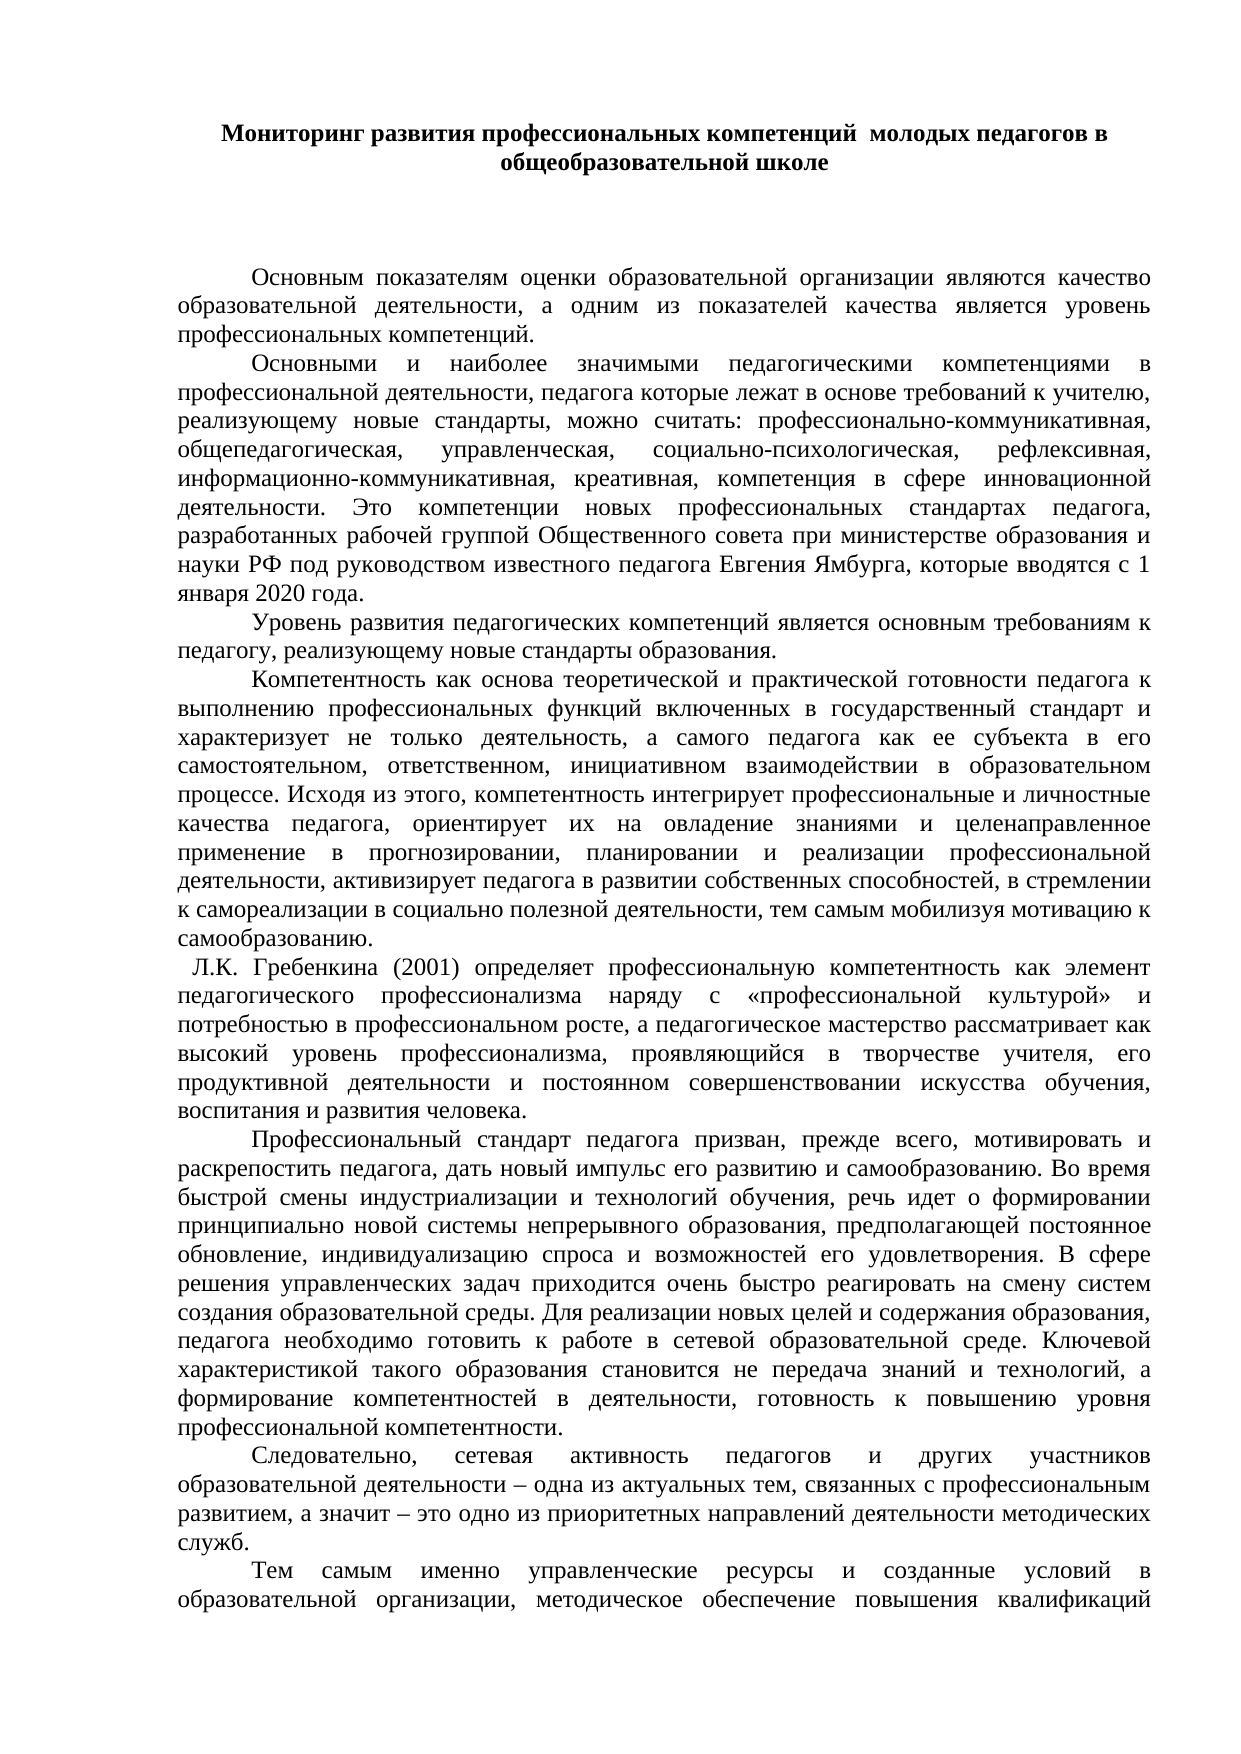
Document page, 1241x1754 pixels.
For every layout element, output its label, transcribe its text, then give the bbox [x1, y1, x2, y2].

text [177, 1556, 1152, 1613]
text Профессиональный стандарт педагога призван, прежде всего, мотивировать и раскрепостить педагога, дать новый импульс его развитию и самообразованию. Во время быстрой смены индустриализации и технологий обучения, речь идет о формировании принципиально новой системы непрерывного образования, предполагающей постоянное обновление, индивидуализацию спроса и возможностей его удовлетворения. В сфере решения управленческих задач приходится очень быстро реагировать на смену систем создания образовательной среды. Для реализации новых целей и содержания образования, педагога необходимо готовить к работе в сетевой образовательной среде. Ключевой характеристикой такого образования становится не передача знаний и технологий, а формирование компетентностей в деятельности, готовность к повышению уровня профессиональной компетентности. [177, 1124, 1152, 1441]
text Следовательно, сетевая активность педагогов и других участников образовательной деятельности – одна из актуальных тем, связанных с профессиональным развитием, а значит – это одно из приоритетных направлений деятельности методических служб. [177, 1441, 1152, 1556]
text Уровень развития педагогических компетенций является основным требованиям к педагогу, реализующему новые стандарты образования. [177, 607, 1152, 664]
text Компетентность как основа теоретической и практической готовности педагога к выполнению профессиональных функций включенных в государственный стандарт и характеризует не только деятельность, а самого педагога как ее субъекта в его самостоятельном, ответственном, инициативном взаимодействии в образовательном процессе. Исходя из этого, компетентность интегрирует профессиональные и личностные качества педагога, ориентирует их на овладение знаниями и целенаправленное применение в прогнозировании, планировании и реализации профессиональной деятельности, активизирует педагога в развитии собственных способностей, в стремлении к самореализации в социально полезной деятельности, тем самым мобилизуя мотивацию к самообразованию. [177, 664, 1152, 952]
text Основным показателям оценки образовательной организации являются качество образовательной деятельности, а одним из показателей качества является уровень профессиональных компетенций. [177, 262, 1152, 348]
text Основными и наиболее значимыми педагогическими компетенциями в профессиональной деятельности, педагога которые лежат в основе требований к учителю, реализующему новые стандарты, можно считать: профессионально-коммуникативная, общепедагогическая, управленческая, социально-психологическая, рефлексивная, информационно-коммуникативная, креативная, компетенция в сфере инновационной деятельности. Это компетенции новых профессиональных стандартах педагога, разработанных рабочей группой Общественного совета при министерстве образования и науки РФ под руководством известного педагога Евгения Ямбурга, которые вводятся с 1 января 2020 года. [177, 348, 1152, 607]
text Мониторинг развития профессиональных компетенций молодых педагогов в общеобразовательной школе [177, 118, 1152, 176]
text Л.К. Гребенкина (2001) определяет профессиональную компетентность как элемент педагогического профессионализма наряду с «профессиональной культурой» и потребностью в профессиональном росте, а педагогическое мастерство рассматривает как высокий уровень профессионализма, проявляющийся в творчестве учителя, его продуктивной деятельности и постоянном совершенствовании искусства обучения, воспитания и развития человека. [177, 952, 1152, 1124]
